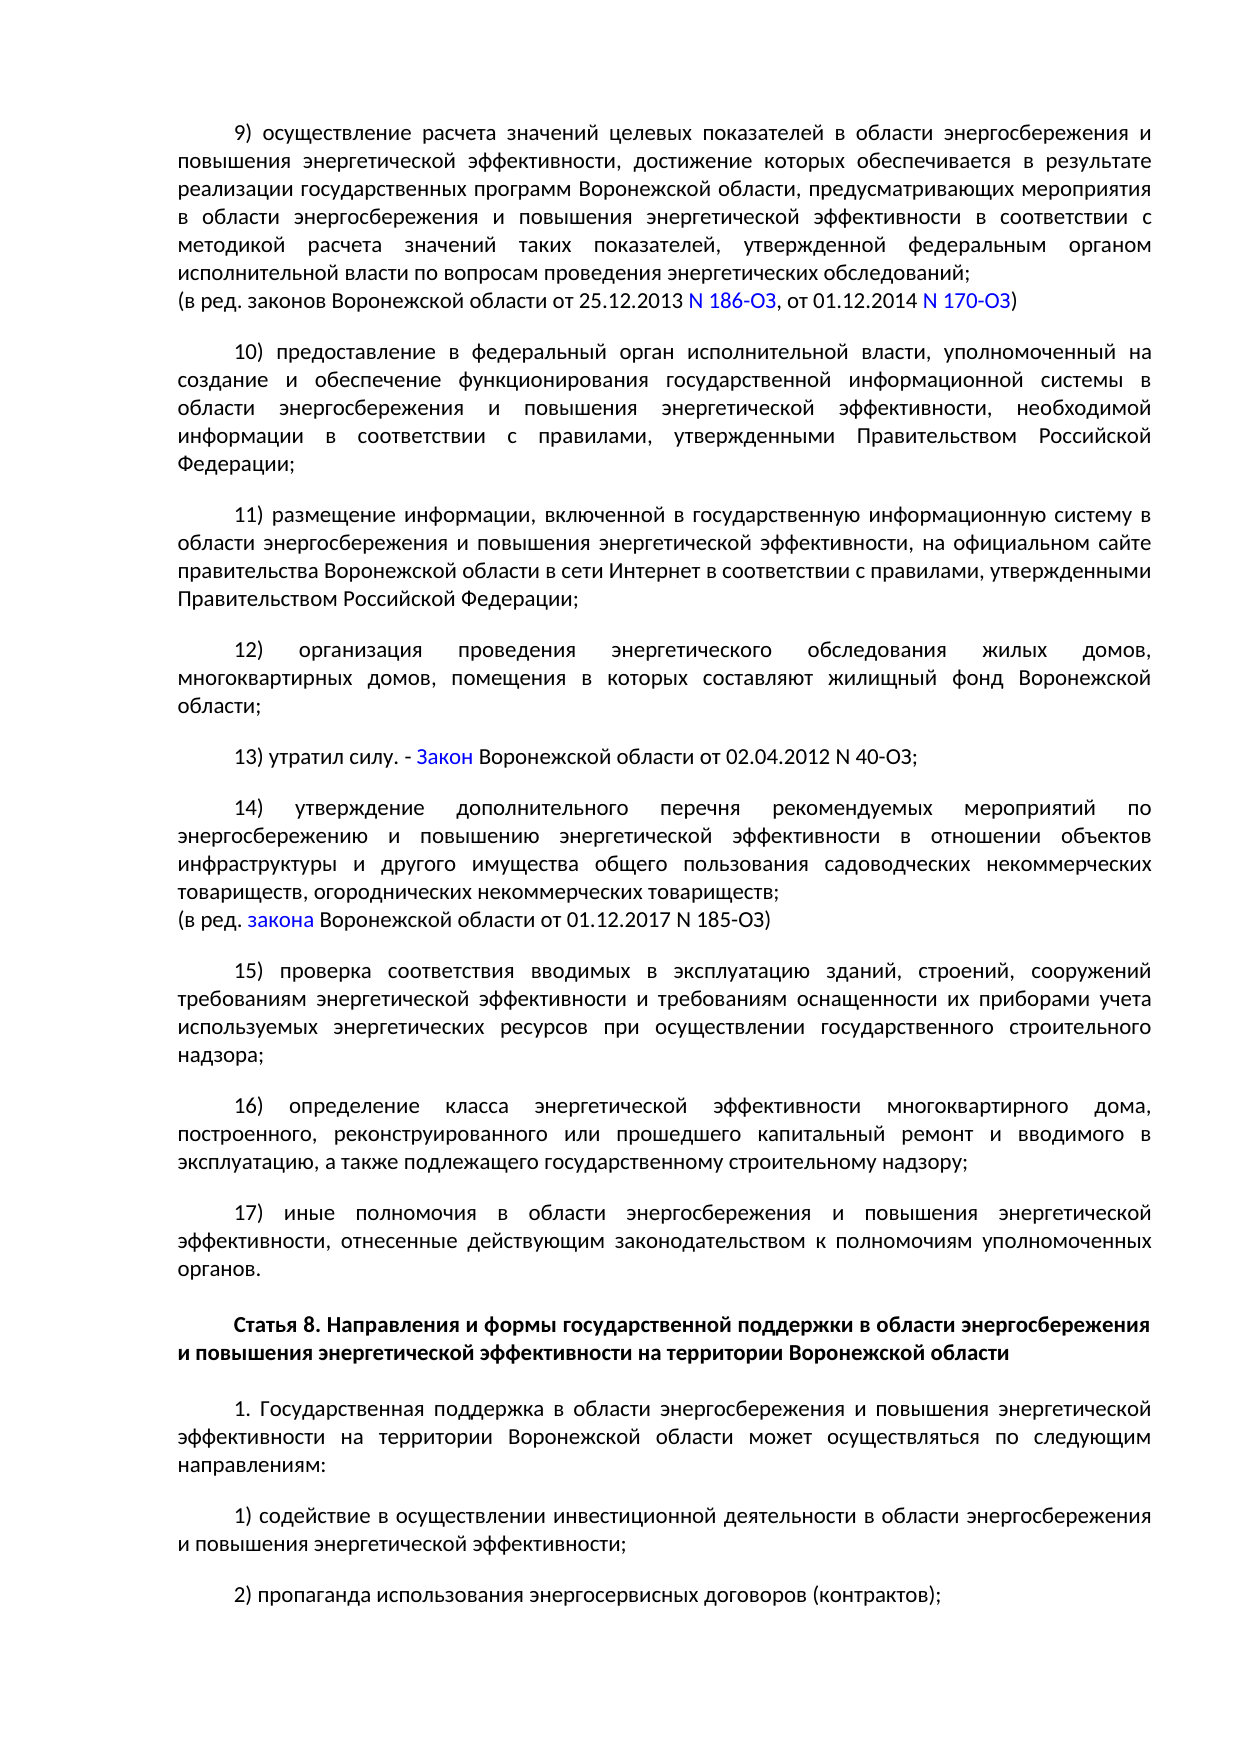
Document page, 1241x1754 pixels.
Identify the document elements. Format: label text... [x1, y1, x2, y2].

text 13) утратил силу. - Закон Воронежской области от 02.04.2012 N 40-ОЗ; [177, 742, 1152, 770]
text 14) утверждение дополнительного перечня рекомендуемых мероприятий по энергосбережению и повышению энергетической эффективности в отношении объектов инфраструктуры и другого имущества общего пользования садоводческих некоммерческих товариществ, огороднических некоммерческих товариществ; [177, 793, 1152, 905]
text 10) предоставление в федеральный орган исполнительной власти, уполномоченный на создание и обеспечение функционирования государственной информационной системы в области энергосбережения и повышения энергетической эффективности, необходимой информации в соответствии с правилами, утвержденными Правительством Российской Федерации; [177, 337, 1152, 477]
text 1. Государственная поддержка в области энергосбережения и повышения энергетической эффективности на территории Воронежской области может осуществляться по следующим направлениям: [177, 1394, 1152, 1478]
text 12) организация проведения энергетического обследования жилых домов, многоквартирных домов, помещения в которых составляют жилищный фонд Воронежской области; [177, 635, 1152, 719]
text 1) содействие в осуществлении инвестиционной деятельности в области энергосбережения и повышения энергетической эффективности; [177, 1501, 1152, 1557]
text 11) размещение информации, включенной в государственную информационную систему в области энергосбережения и повышения энергетической эффективности, на официальном сайте правительства Воронежской области в сети Интернет в соответствии с правилами, утвержденными Правительством Российской Федерации; [177, 500, 1152, 612]
text 2) пропаганда использования энергосервисных договоров (контрактов); [177, 1580, 1152, 1608]
title Статья 8. Направления и формы государственной поддержки в области энергосбережения и повышения энергетической эффективности на территории Воронежской области [177, 1310, 1152, 1366]
text (в ред. законов Воронежской области от 25.12.2013 N 186-ОЗ, от 01.12.2014 N 170-ОЗ) [177, 286, 1152, 314]
text (в ред. закона Воронежской области от 01.12.2017 N 185-ОЗ) [177, 905, 1152, 933]
text 17) иные полномочия в области энергосбережения и повышения энергетической эффективности, отнесенные действующим законодательством к полномочиям уполномоченных органов. [177, 1198, 1152, 1282]
text 15) проверка соответствия вводимых в эксплуатацию зданий, строений, сооружений требованиям энергетической эффективности и требованиям оснащенности их приборами учета используемых энергетических ресурсов при осуществлении государственного строительного надзора; [177, 956, 1152, 1068]
text 9) осуществление расчета значений целевых показателей в области энергосбережения и повышения энергетической эффективности, достижение которых обеспечивается в результате реализации государственных программ Воронежской области, предусматривающих мероприятия в области энергосбережения и повышения энергетической эффективности в соответствии с методикой расчета значений таких показателей, утвержденной федеральным органом исполнительной власти по вопросам проведения энергетических обследований; [177, 118, 1152, 286]
text 16) определение класса энергетической эффективности многоквартирного дома, построенного, реконструированного или прошедшего капитальный ремонт и вводимого в эксплуатацию, а также подлежащего государственному строительному надзору; [177, 1091, 1152, 1175]
